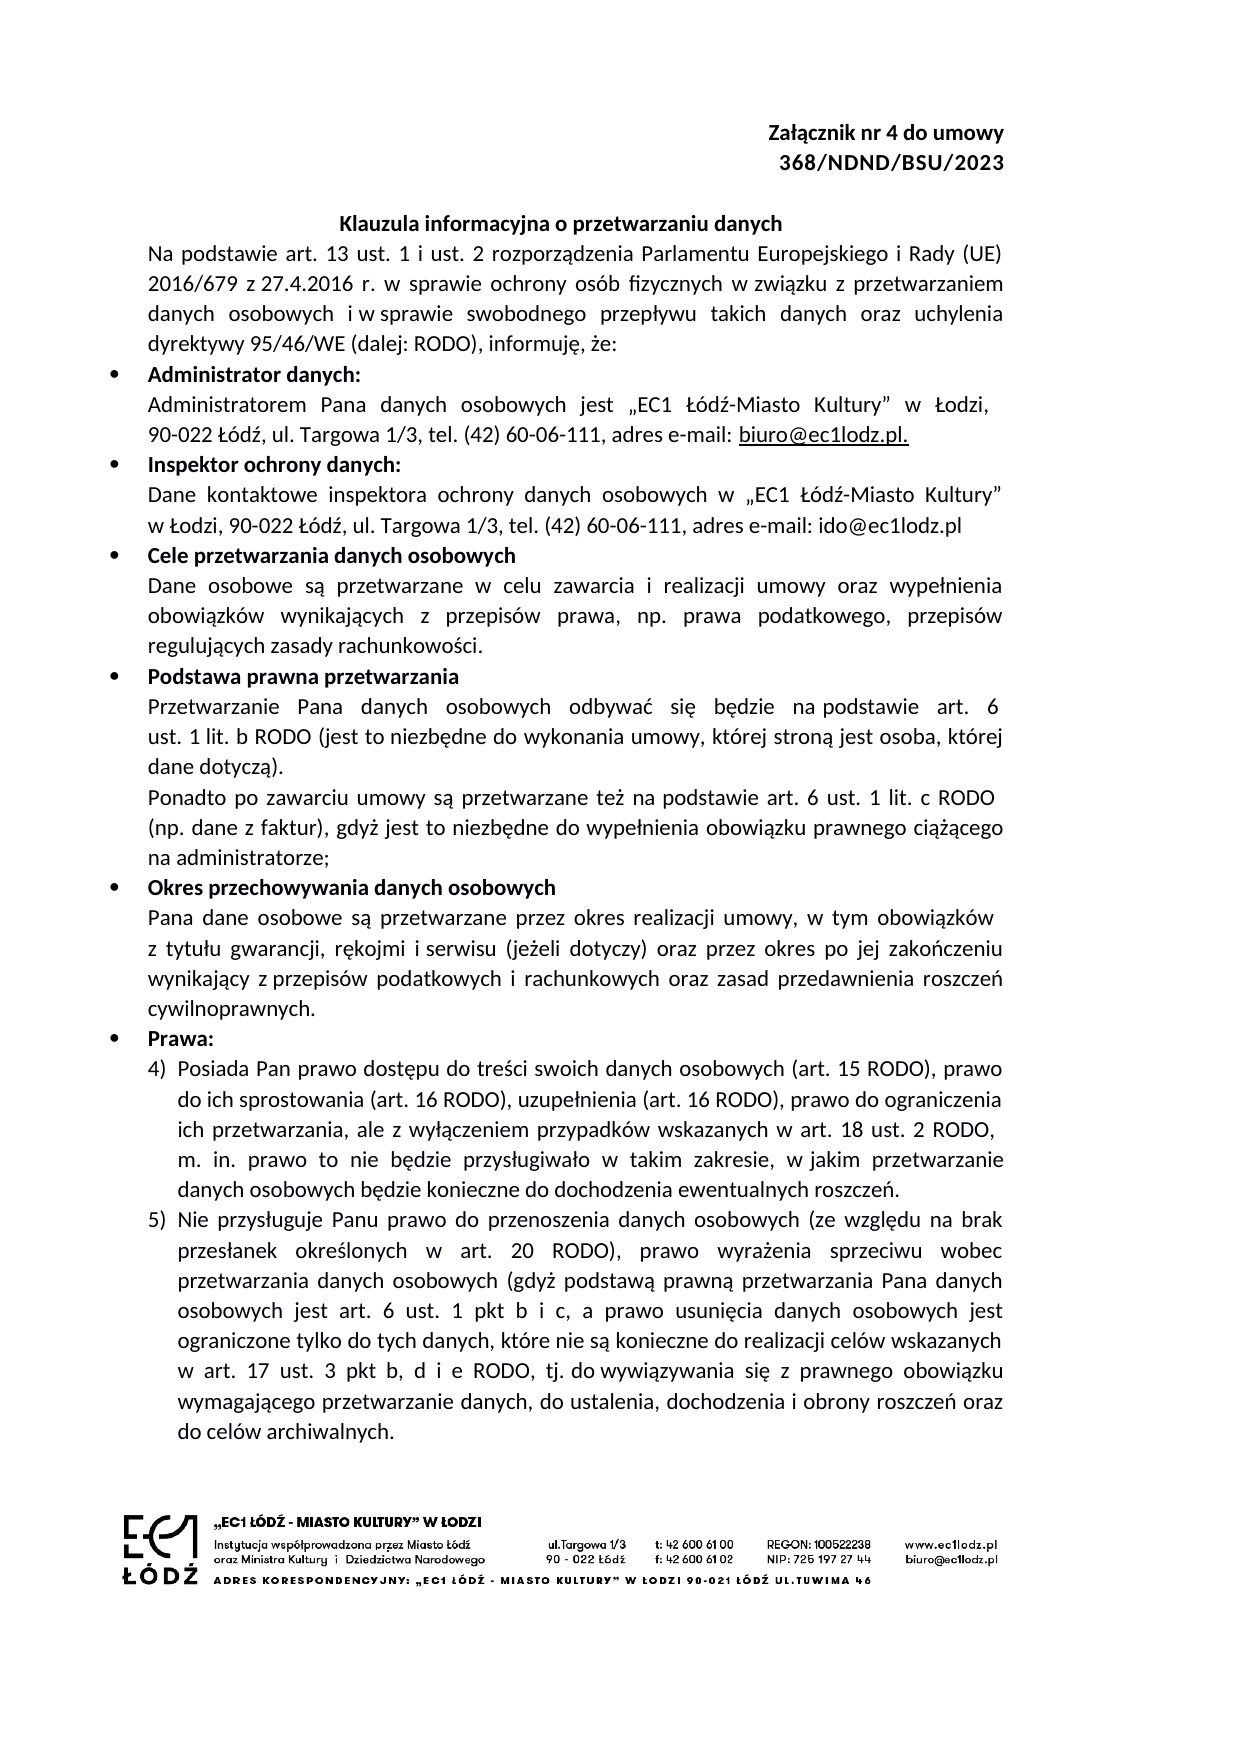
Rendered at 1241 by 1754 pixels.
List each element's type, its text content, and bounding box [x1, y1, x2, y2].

text Pana dane osobowe są przetwarzane przez okres realizacji umowy, w tym obowiązków z tytułu gwarancji, rękojmi i serwisu (jeżeli dotyczy) oraz przez okres po jej zakończeniu wynikający z przepisów podatkowych i rachunkowych oraz zasad przedawnienia roszczeń cywilnoprawnych. [148, 903, 1004, 1022]
text Dane osobowe są przetwarzane w celu zawarcia i realizacji umowy oraz wypełnienia obowiązków wynikających z przepisów prawa, np. prawa podatkowego, przepisów regulujących zasady rachunkowości. [148, 571, 1004, 660]
list Cele przetwarzania danych osobowych [110, 541, 1004, 569]
list Nie przysługuje Panu prawo do przenoszenia danych osobowych (ze względu na brak przesłanek określonych w art. 20 RODO), prawo wyrażenia sprzeciwu wobec przetwarzania danych osobowych (gdyż podstawą prawną przetwarzania Pana danych osobowych jest art. 6 ust. 1 pkt b i c, a prawo usunięcia danych osobowych jest ograniczone tylko do tych danych, które nie są konieczne do realizacji celów wskazanych w art. 17 ust. 3 pkt b, d i e RODO, tj. do wywiązywania się z prawnego obowiązku wymagającego przetwarzanie danych, do ustalenia, dochodzenia i obrony roszczeń oraz do celów archiwalnych. [148, 1206, 1004, 1445]
list Posiada Pan prawo dostępu do treści swoich danych osobowych (art. 15 RODO), prawo do ich sprostowania (art. 16 RODO), uzupełnienia (art. 16 RODO), prawo do ograniczenia ich przetwarzania, ale z wyłączeniem przypadków wskazanych w art. 18 ust. 2 RODO, m. in. prawo to nie będzie przysługiwało w takim zakresie, w jakim przetwarzanie danych osobowych będzie konieczne do dochodzenia ewentualnych roszczeń. [148, 1054, 1004, 1203]
text Załącznik nr 4 do umowy [118, 118, 1004, 146]
text Przetwarzanie Pana danych osobowych odbywać się będzie na podstawie art. 6 ust. 1 lit. b RODO (jest to niezbędne do wykonania umowy, której stroną jest osoba, której dane dotyczą). [148, 692, 1004, 781]
text 368/NDND/BSU/2023 [118, 148, 1004, 176]
text Ponadto po zawarciu umowy są przetwarzane też na podstawie art. 6 ust. 1 lit. c RODO (np. dane z faktur), gdyż jest to niezbędne do wypełnienia obowiązku prawnego ciążącego na administratorze; [148, 783, 1004, 871]
text Klauzula informacyjna o przetwarzaniu danych [118, 209, 1004, 237]
text Dane kontaktowe inspektora ochrony danych osobowych w „EC1 Łódź-Miasto Kultury” w Łodzi, 90-022 Łódź, ul. Targowa 1/3, tel. (42) 60-06-111, adres e-mail: ido@ec1lodz.pl [148, 481, 1004, 539]
list Inspektor ochrony danych: [110, 450, 1004, 478]
text Administratorem Pana danych osobowych jest „EC1 Łódź-Miasto Kultury” w Łodzi, 90-022 Łódź, ul. Targowa 1/3, tel. (42) 60-06-111, adres e-mail: biuro@ec1lodz.pl. [148, 390, 1004, 448]
list Podstawa prawna przetwarzania [110, 662, 1004, 690]
list Prawa: [110, 1024, 1004, 1052]
picture [118, 1502, 1004, 1601]
text Na podstawie art. 13 ust. 1 i ust. 2 rozporządzenia Parlamentu Europejskiego i Rady (UE) 2016/679 z 27.4.2016 r. w sprawie ochrony osób fizycznych w związku z przetwarzaniem danych osobowych i w sprawie swobodnego przepływu takich danych oraz uchylenia dyrektywy 95/46/WE (dalej: RODO), informuję, że: [148, 239, 1004, 358]
list Okres przechowywania danych osobowych [110, 873, 1004, 901]
list Administrator danych: [110, 360, 1004, 388]
